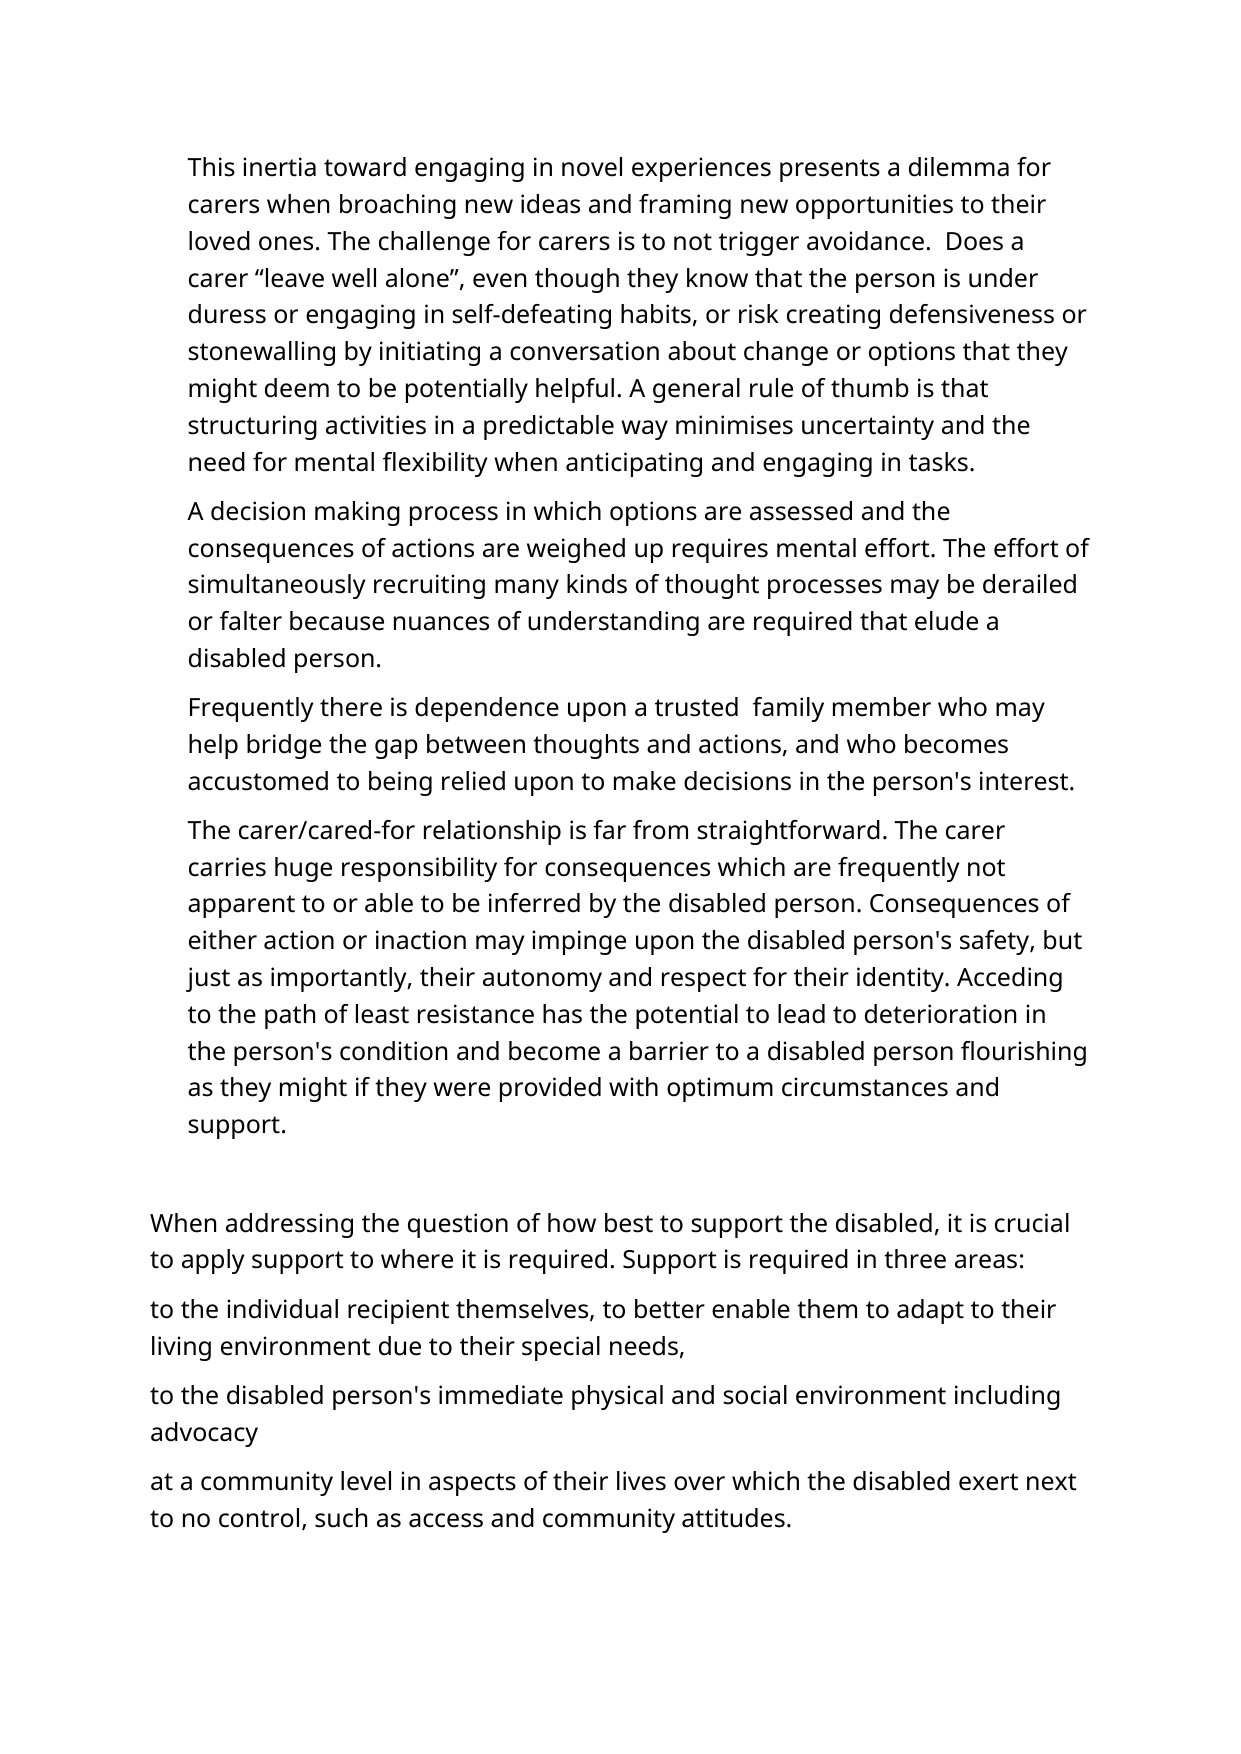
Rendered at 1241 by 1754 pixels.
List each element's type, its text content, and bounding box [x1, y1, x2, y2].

text Frequently there is dependence upon a trusted family member who may help bridge the gap between thoughts and actions, and who becomes accustomed to being relied upon to make decisions in the person's interest. [187, 690, 1090, 797]
text to the disabled person's immediate physical and social environment including advocacy [150, 1377, 1090, 1448]
text at a community level in aspects of their lives over which the disabled exert next to no control, such as access and community attitudes. [150, 1463, 1090, 1534]
text A decision making process in which options are assessed and the consequences of actions are weighed up requires mental effort. The effort of simultaneously recruiting many kinds of thought processes may be derailed or falter because nuances of understanding are required that elude a disabled person. [187, 493, 1090, 674]
text This inertia toward engaging in novel experiences presents a dilemma for carers when broaching new ideas and framing new opportunities to their loved ones. The challenge for carers is to not trigger avoidance. Does a carer “leave well alone”, even though they know that the person is under duress or engaging in self-defeating habits, or risk creating defensiveness or stonewalling by initiating a conversation about change or options that they might deem to be potentially helpful. A general rule of thumb is that structuring activities in a predictable way minimises uncertainty and the need for mental flexibility when anticipating and engaging in tasks. [187, 150, 1090, 478]
text When addressing the question of how best to support the disabled, it is crucial to apply support to where it is required. Support is required in three areas: [150, 1205, 1090, 1276]
text to the individual recipient themselves, to better enable them to adapt to their living environment due to their special needs, [150, 1291, 1090, 1362]
text The carer/cared-for relationship is far from straightforward. The carer carries huge responsibility for consequences which are frequently not apparent to or able to be inferred by the disabled person. Consequences of either action or inaction may impinge upon the disabled person's safety, but just as importantly, their autonomy and respect for their identity. Acceding to the path of least resistance has the potential to lead to deterioration in the person's condition and become a barrier to a disabled person flourishing as they might if they were provided with optimum circumstances and support. [187, 813, 1090, 1141]
